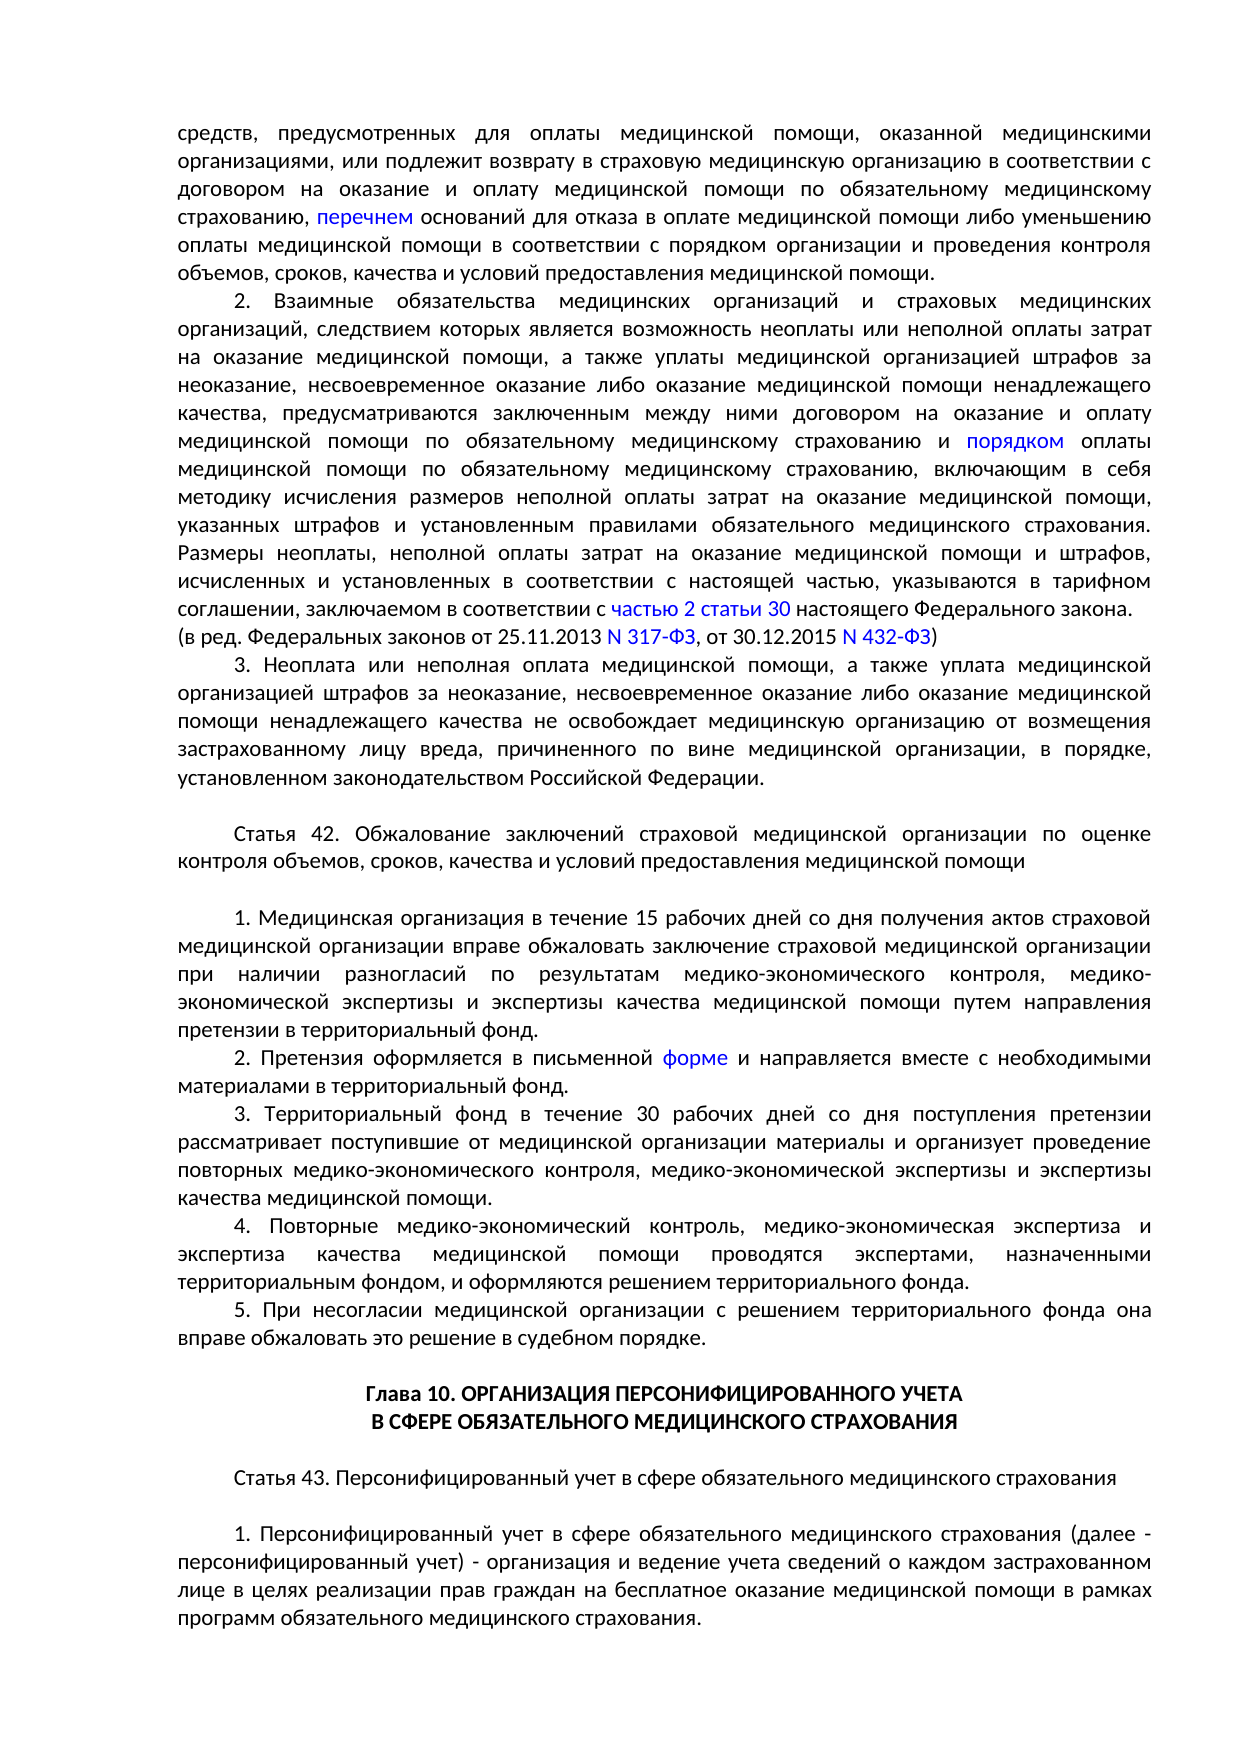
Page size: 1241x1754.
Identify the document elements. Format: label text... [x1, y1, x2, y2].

text 1. Персонифицированный учет в сфере обязательного медицинского страхования (далее - персонифицированный учет) - организация и ведение учета сведений о каждом застрахованном лице в целях реализации прав граждан на бесплатное оказание медицинской помощи в рамках программ обязательного медицинского страхования. [177, 1519, 1152, 1631]
text 2. Претензия оформляется в письменной форме и направляется вместе с необходимыми материалами в территориальный фонд. [177, 1043, 1152, 1099]
text 2. Взаимные обязательства медицинских организаций и страховых медицинских организаций, следствием которых является возможность неоплаты или неполной оплаты затрат на оказание медицинской помощи, а также уплаты медицинской организацией штрафов за неоказание, несвоевременное оказание либо оказание медицинской помощи ненадлежащего качества, предусматриваются заключенным между ними договором на оказание и оплату медицинской помощи по обязательному медицинскому страхованию и порядком оплаты медицинской помощи по обязательному медицинскому страхованию, включающим в себя методику исчисления размеров неполной оплаты затрат на оказание медицинской помощи, указанных штрафов и установленным правилами обязательного медицинского страхования. Размеры неоплаты, неполной оплаты затрат на оказание медицинской помощи и штрафов, исчисленных и установленных в соответствии с настоящей частью, указываются в тарифном соглашении, заключаемом в соответствии с частью 2 статьи 30 настоящего Федерального закона. [177, 286, 1152, 622]
text 3. Территориальный фонд в течение 30 рабочих дней со дня поступления претензии рассматривает поступившие от медицинской организации материалы и организует проведение повторных медико-экономического контроля, медико-экономической экспертизы и экспертизы качества медицинской помощи. [177, 1099, 1152, 1211]
text (в ред. Федеральных законов от 25.11.2013 N 317-ФЗ, от 30.12.2015 N 432-ФЗ) [177, 622, 1152, 651]
text 3. Неоплата или неполная оплата медицинской помощи, а также уплата медицинской организацией штрафов за неоказание, несвоевременное оказание либо оказание медицинской помощи ненадлежащего качества не освобождает медицинскую организацию от возмещения застрахованному лицу вреда, причиненного по вине медицинской организации, в порядке, установленном законодательством Российской Федерации. [177, 651, 1152, 791]
title В СФЕРЕ ОБЯЗАТЕЛЬНОГО МЕДИЦИНСКОГО СТРАХОВАНИЯ [177, 1407, 1152, 1435]
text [177, 118, 1152, 286]
text Статья 42. Обжалование заключений страховой медицинской организации по оценке контроля объемов, сроков, качества и условий предоставления медицинской помощи [177, 819, 1152, 875]
text Статья 43. Персонифицированный учет в сфере обязательного медицинского страхования [177, 1463, 1152, 1491]
title Глава 10. ОРГАНИЗАЦИЯ ПЕРСОНИФИЦИРОВАННОГО УЧЕТА [177, 1379, 1152, 1407]
text 5. При несогласии медицинской организации с решением территориального фонда она вправе обжаловать это решение в судебном порядке. [177, 1295, 1152, 1351]
text 4. Повторные медико-экономический контроль, медико-экономическая экспертиза и экспертиза качества медицинской помощи проводятся экспертами, назначенными территориальным фондом, и оформляются решением территориального фонда. [177, 1211, 1152, 1295]
text 1. Медицинская организация в течение 15 рабочих дней со дня получения актов страховой медицинской организации вправе обжаловать заключение страховой медицинской организации при наличии разногласий по результатам медико-экономического контроля, медико-экономической экспертизы и экспертизы качества медицинской помощи путем направления претензии в территориальный фонд. [177, 903, 1152, 1043]
